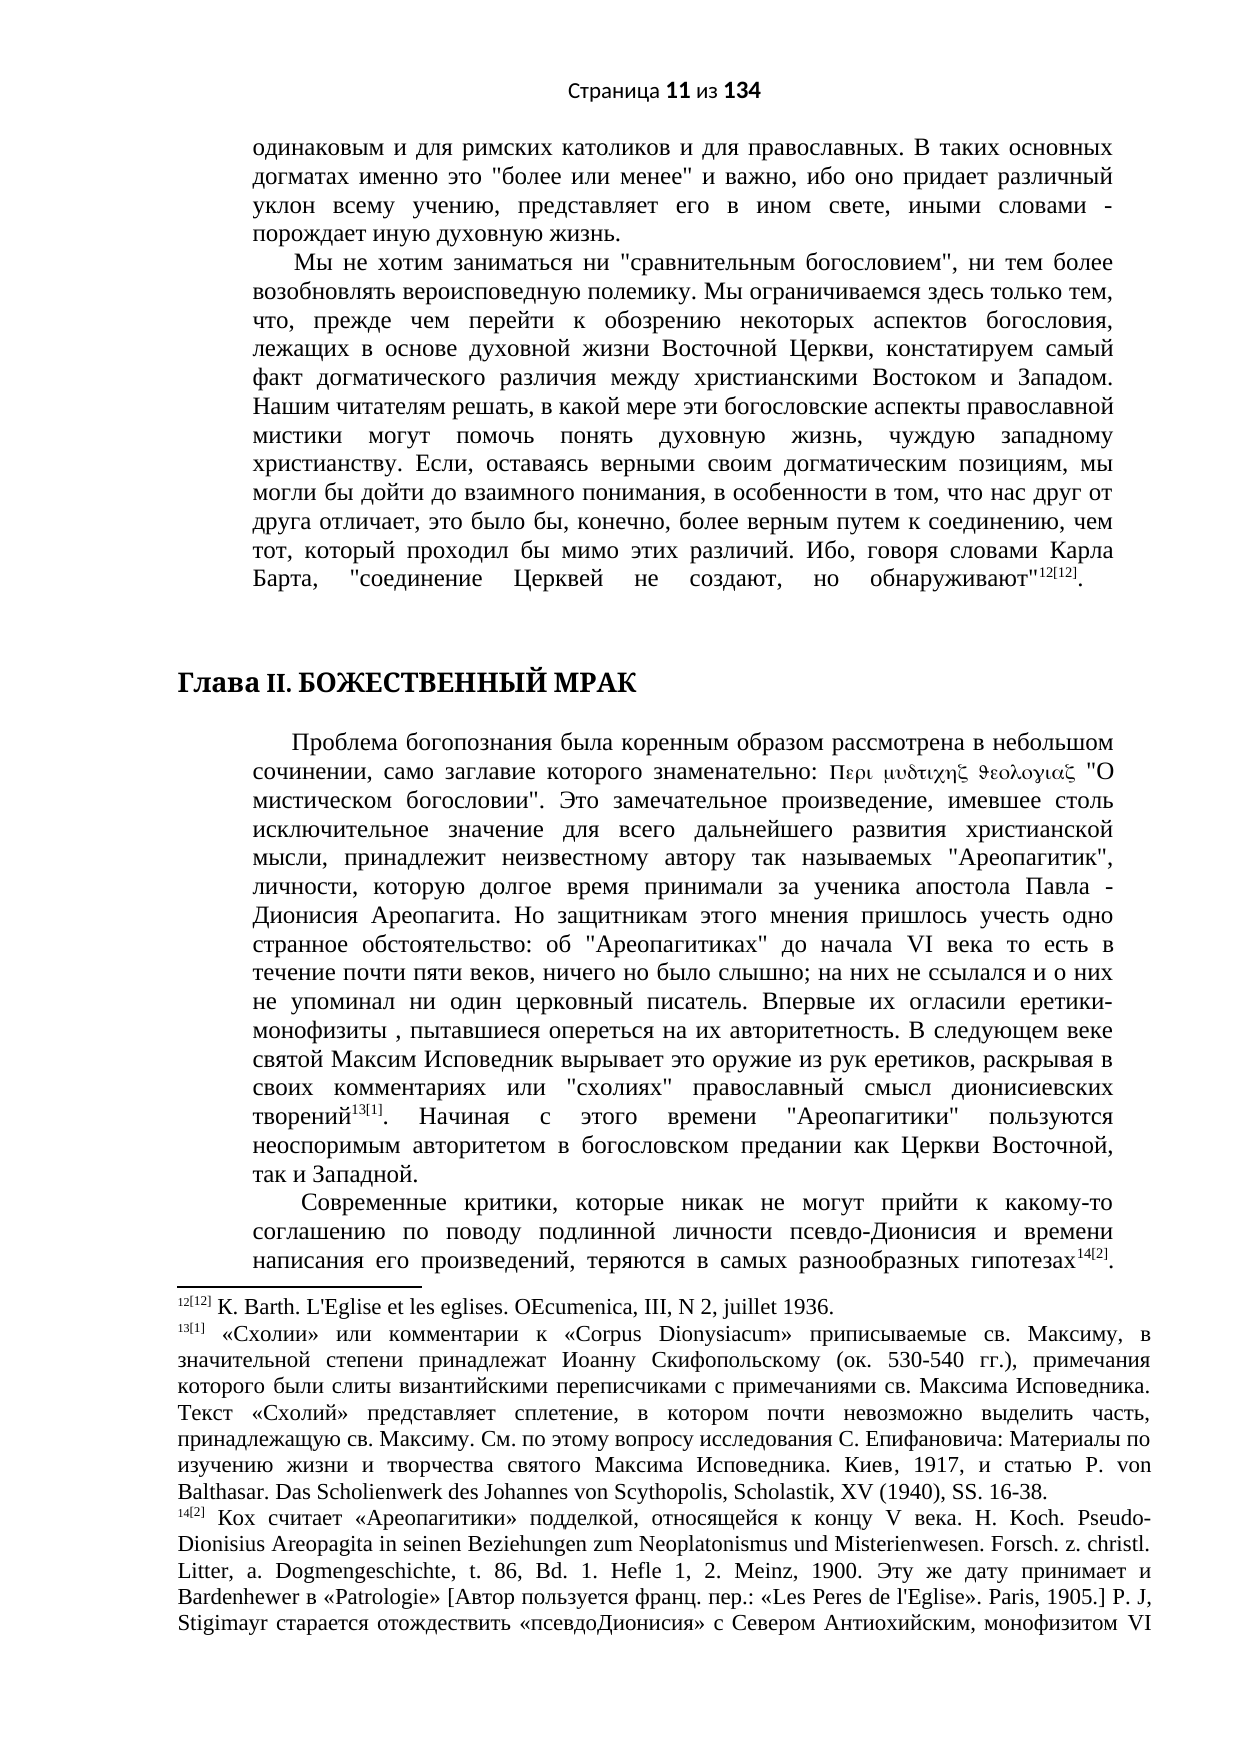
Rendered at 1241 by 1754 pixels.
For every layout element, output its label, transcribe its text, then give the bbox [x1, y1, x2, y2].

text Мы не хотим заниматься ни "сравнительным богословием", ни тем более возобновлять вероисповедную полемику. Мы ограничиваемся здесь только тем, что, прежде чем перейти к обозрению некоторых аспектов богословия, лежащих в основе духовной жизни Восточной Церкви, констатируем самый факт догматического различия между христианскими Востоком и Западом. Нашим читателям решать, в какой мере эти богословские аспекты православной мистики могут помочь понять духовную жизнь, чуждую западному христианству. Если, оставаясь верными своим догматическим позициям, мы могли бы дойти до взаимного понимания, в особенности в том, что нас друг от друга отличает, это было бы, конечно, более верным путем к соединению, чем тот, который проходил бы мимо этих различий. Ибо, говоря словами Карла Барта, "соединение Церквей не создают, но обнаруживают"[12]. [252, 247, 1114, 621]
text Проблема богопознания была коренным образом рассмотрена в небольшом сочинении, само заглавие которого знаменательно:  "О мистическом богословии". Это замечательное произведение, имевшее столь исключительное значение для всего дальнейшего развития христианской мысли, принадлежит неизвестному автору так называемых "Ареопагитик", личности, которую долгое время принимали за ученика апостола Павла - Дионисия Ареопагита. Но защитникам этого мнения пришлось учесть одно странное обстоятельство: об "Ареопагитиках" до начала VI века то есть в течение почти пяти веков, ничего но было слышно; на них не ссылался и о них не упоминал ни один церковный писатель. Впервые их огласили еретики-монофизиты , пытавшиеся опереться на их авторитетность. В следующем веке святой Максим Исповедник вырывает это оружие из рук еретиков, раскрывая в своих комментариях или "схолиях" православный смысл дионисиевских творений[1]. Начиная с этого времени "Ареопагитики" пользуются неоспоримым авторитетом в богословском предании как Церкви Восточной, так и Западной. [252, 727, 1114, 1187]
subtitle Глава II. БОЖЕСТВЕННЫЙ МРАК [177, 668, 1152, 699]
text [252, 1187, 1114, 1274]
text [252, 132, 1114, 247]
